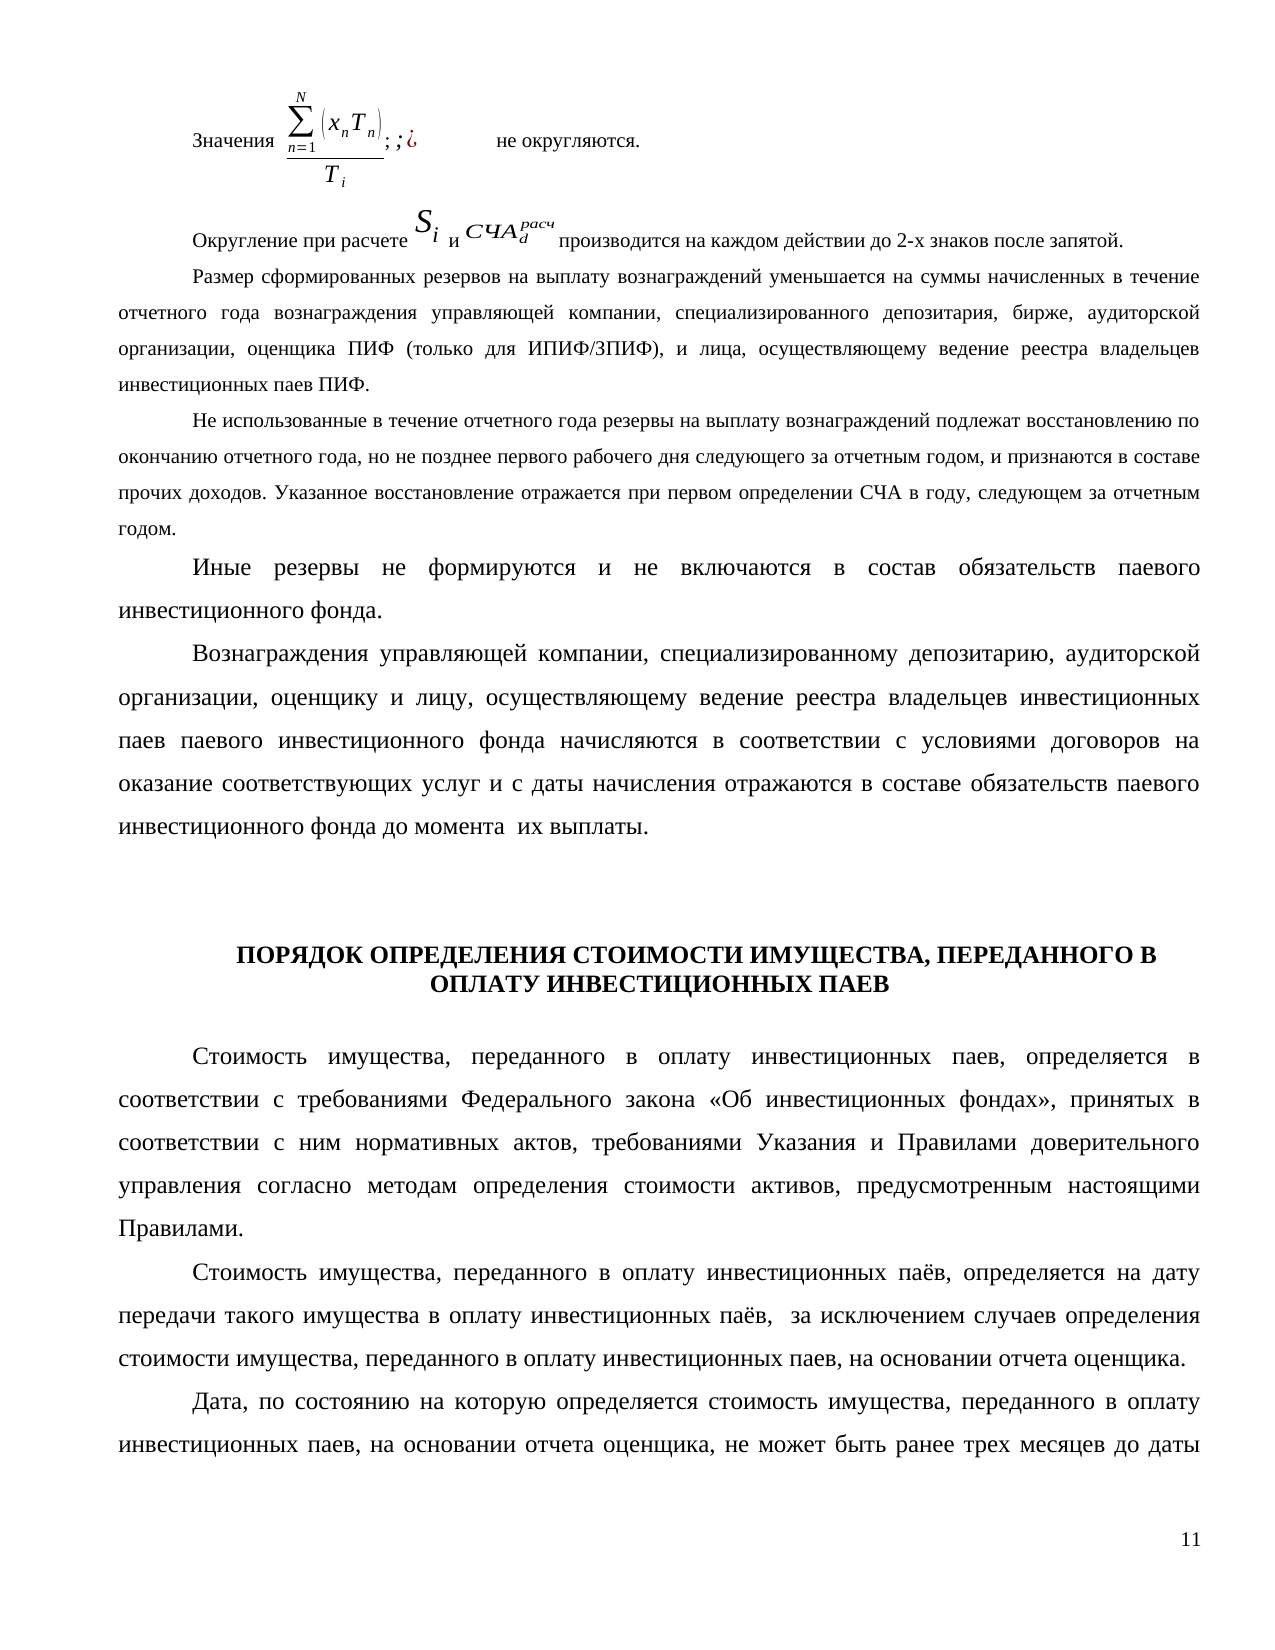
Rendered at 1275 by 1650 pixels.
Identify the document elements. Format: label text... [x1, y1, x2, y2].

text Значения ; не округляются. [118, 89, 1201, 191]
text ПОРЯДОК ОПРЕДЕЛЕНИЯ СТОИМОСТИ ИМУЩЕСТВА, ПЕРЕДАННОГО В ОПЛАТУ ИНВЕСТИЦИОННЫХ ПАЕВ [118, 940, 1201, 998]
text Иные резервы не формируются и не включаются в состав обязательств паевого инвестиционного фонда. [118, 552, 1201, 624]
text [118, 1386, 1201, 1458]
text Стоимость имущества, переданного в оплату инвестиционных паёв, определяется на дату передачи такого имущества в оплату инвестиционных паёв, за исключением случаев определения стоимости имущества, переданного в оплату инвестиционных паев, на основании отчета оценщика. [118, 1257, 1201, 1372]
text Округление при расчете и производится на каждом действии до 2-х знаков после запятой. [118, 203, 1201, 252]
text Не использованные в течение отчетного года резервы на выплату вознаграждений подлежат восстановлению по окончанию отчетного года, но не позднее первого рабочего дня следующего за отчетным годом, и признаются в составе прочих доходов. Указанное восстановление отражается при первом определении СЧА в году, следующем за отчетным годом. [118, 408, 1201, 540]
text Вознаграждения управляющей компании, специализированному депозитарию, аудиторской организации, оценщику и лицу, осуществляющему ведение реестра владельцев инвестиционных паев паевого инвестиционного фонда начисляются в соответствии с условиями договоров на оказание соответствующих услуг и с даты начисления отражаются в составе обязательств паевого инвестиционного фонда до момента их выплаты. [118, 638, 1201, 840]
list Размер сформированных резервов на выплату вознаграждений уменьшается на суммы начисленных в течение отчетного года вознаграждения управляющей компании, специализированного депозитария, бирже, аудиторской организации, оценщика ПИФ (только для ИПИФ/ЗПИФ), и лица, осуществляющему ведение реестра владельцев инвестиционных паев ПИФ. [118, 264, 1201, 396]
text Стоимость имущества, переданного в оплату инвестиционных паев, определяется в соответствии с требованиями Федерального закона «Об инвестиционных фондах», принятых в соответствии с ним нормативных актов, требованиями Указания и Правилами доверительного управления согласно методам определения стоимости активов, предусмотренным настоящими Правилами. [118, 1041, 1201, 1242]
